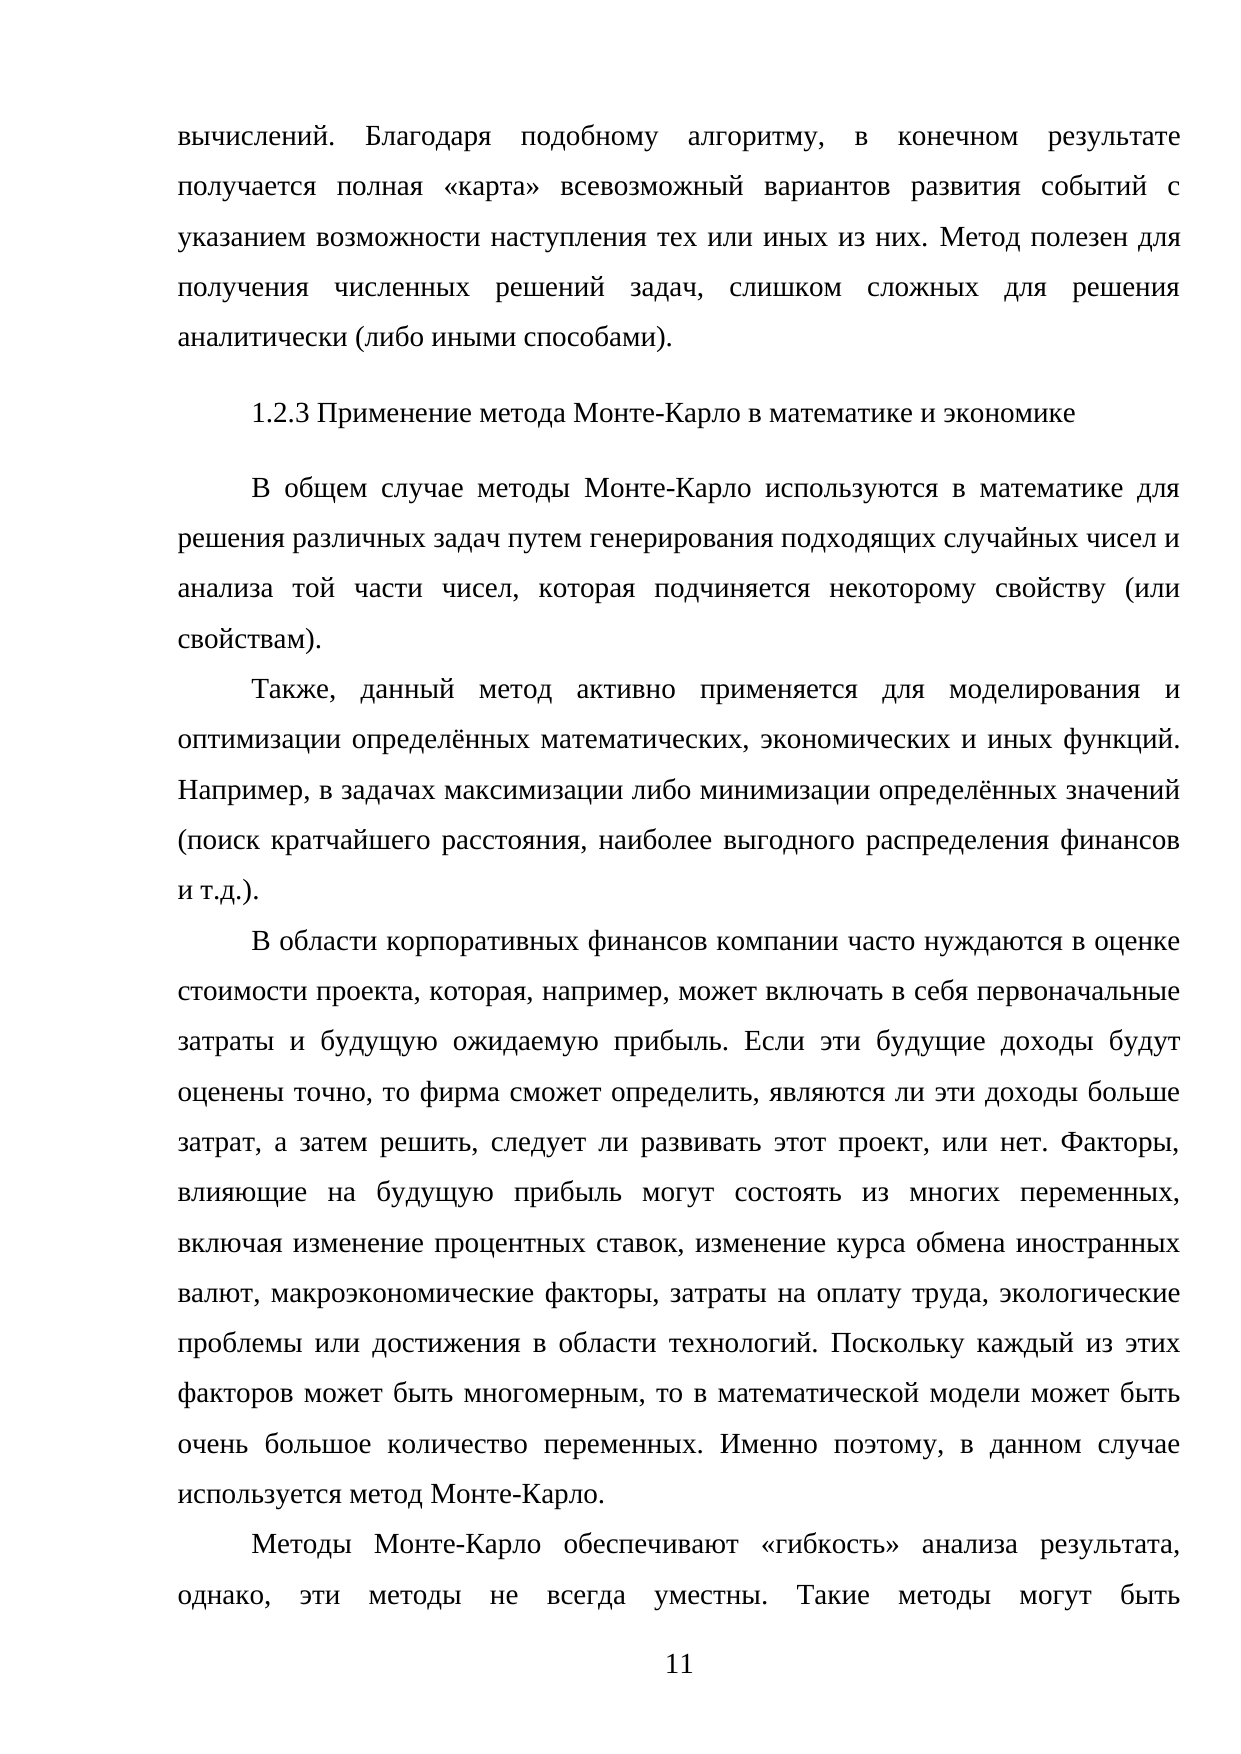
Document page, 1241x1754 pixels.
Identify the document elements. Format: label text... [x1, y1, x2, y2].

text Также, данный метод активно применяется для моделирования и оптимизации определённых математических, экономических и иных функций. Например, в задачах максимизации либо минимизации определённых значений (поиск кратчайшего расстояния, наиболее выгодного распределения финансов и т.д.). [177, 671, 1181, 906]
text В общем случае методы Монте-Карло используются в математике для решения различных задач путем генерирования подходящих случайных чисел и анализа той части чисел, которая подчиняется некоторому свойству (или свойствам). [177, 470, 1181, 654]
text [177, 118, 1181, 353]
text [177, 1527, 1181, 1610]
text 1.2.3 Применение метода Монте-Карло в математике и экономике [177, 395, 1181, 428]
text В области корпоративных финансов компании часто нуждаются в оценке стоимости проекта, которая, например, может включать в себя первоначальные затраты и будущую ожидаемую прибыль. Если эти будущие доходы будут оценены точно, то фирма сможет определить, являются ли эти доходы больше затрат, а затем решить, следует ли развивать этот проект, или нет. Факторы, влияющие на будущую прибыль могут состоять из многих переменных, включая изменение процентных ставок, изменение курса обмена иностранных валют, макроэкономические факторы, затраты на оплату труда, экологические проблемы или достижения в области технологий. Поскольку каждый из этих факторов может быть многомерным, то в математической модели может быть очень большое количество переменных. Именно поэтому, в данном случае используется метод Монте-Карло. [177, 923, 1181, 1510]
